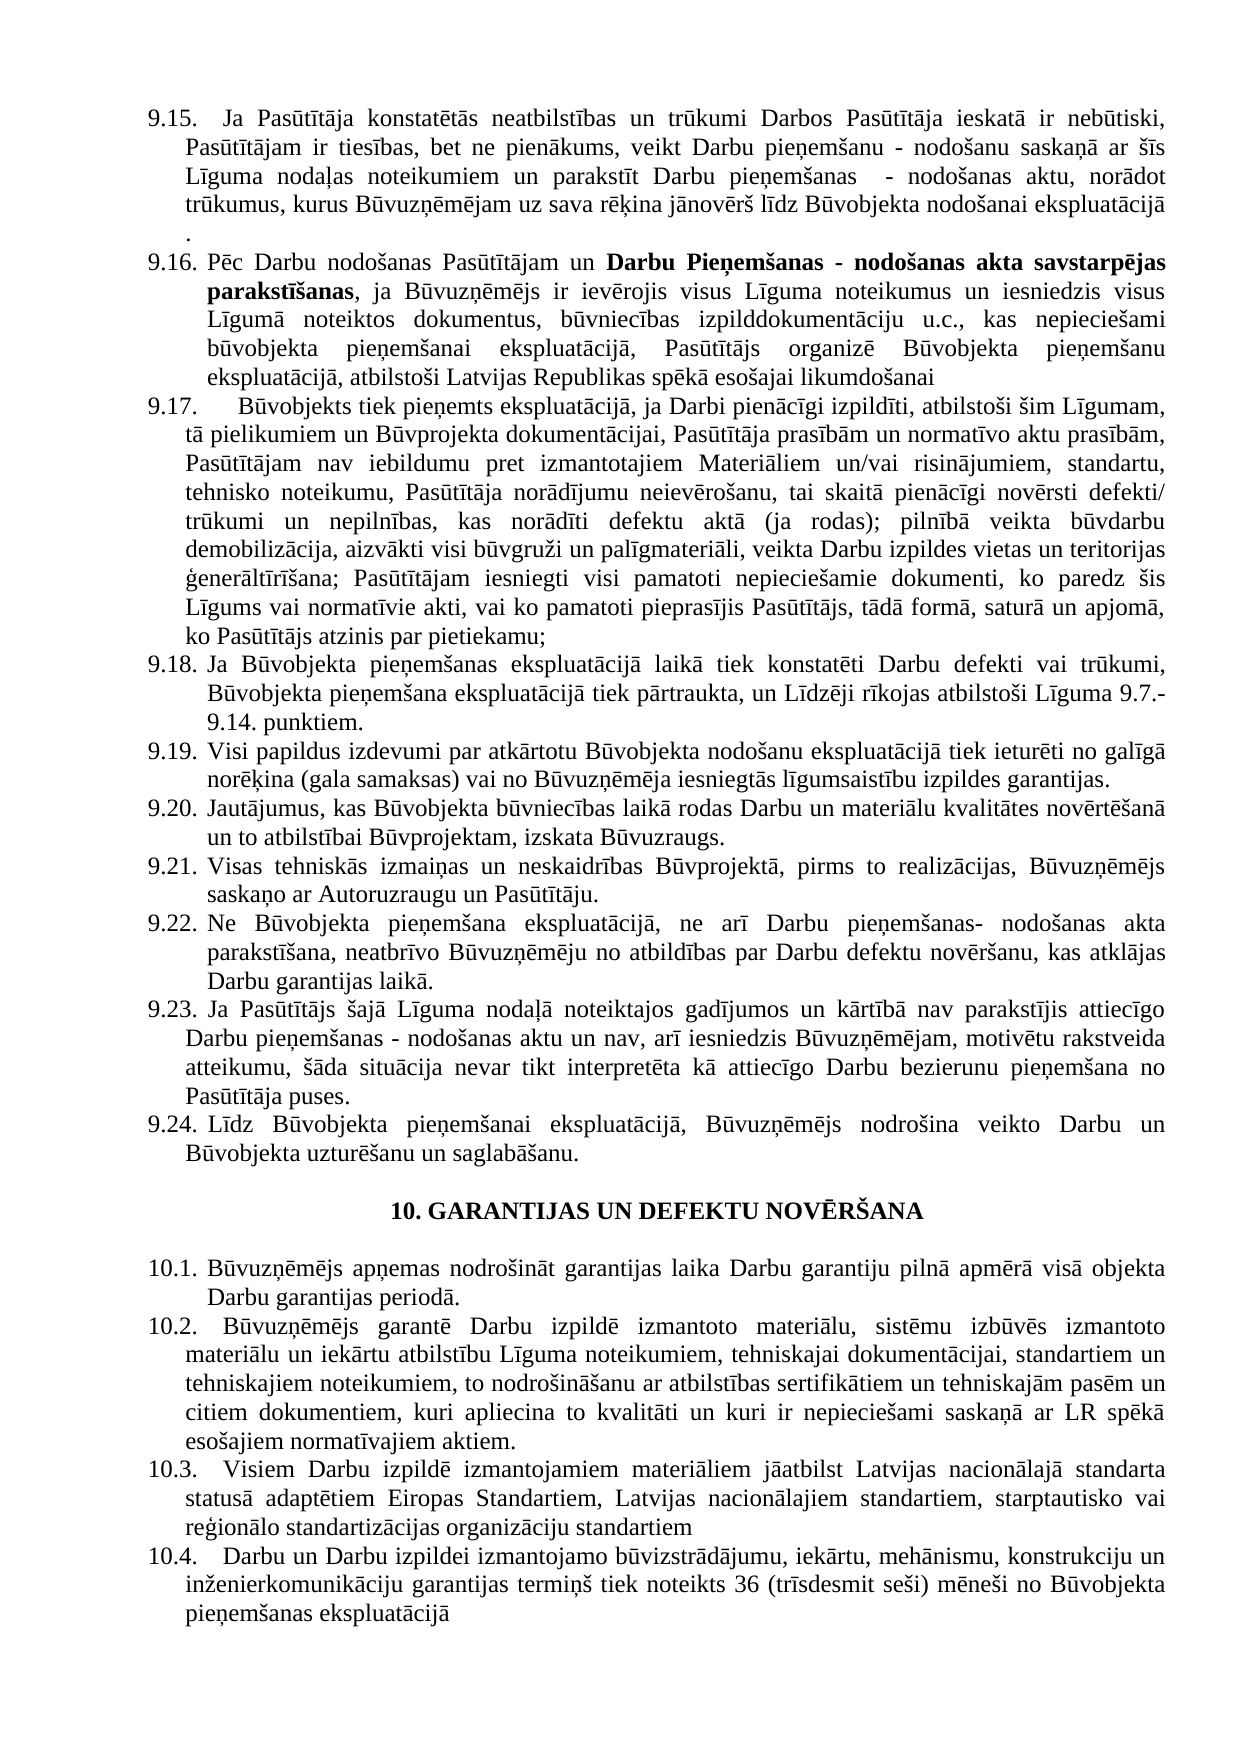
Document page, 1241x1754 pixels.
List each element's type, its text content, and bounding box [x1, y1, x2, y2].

list Būvuzņēmējs apņemas nodrošināt garantijas laika Darbu garantiju pilnā apmērā visā objekta Darbu garantijas periodā. [148, 1253, 1166, 1311]
subtitle Būvobjekts tiek pieņemts ekspluatācijā, ja Darbi pienācīgi izpildīti, atbilstoši šim Līgumam, tā pielikumiem un Būvprojekta dokumentācijai, Pasūtītāja prasībām un normatīvo aktu prasībām, Pasūtītājam nav iebildumu pret izmantotajiem Materiāliem un/vai risinājumiem, standartu, tehnisko noteikumu, Pasūtītāja norādījumu neievērošanu, tai skaitā pienācīgi novērsti defekti/ trūkumi un nepilnības, kas norādīti defektu aktā (ja rodas); pilnībā veikta būvdarbu demobilizācija, aizvākti visi būvgruži un palīgmateriāli, veikta Darbu izpildes vietas un teritorijas ģenerāltīrīšana; Pasūtītājam iesniegti visi pamatoti nepieciešamie dokumenti, ko paredz šis Līgums vai normatīvie akti, vai ko pamatoti pieprasījis Pasūtītājs, tādā formā, saturā un apjomā, ko Pasūtītājs atzinis par pietiekamu; [148, 391, 1166, 649]
list Visi papildus izdevumi par atkārtotu Būvobjekta nodošanu ekspluatācijā tiek ieturēti no galīgā norēķina (gala samaksas) vai no Būvuzņēmēja iesniegtās līgumsaistību izpildes garantijas. [148, 736, 1166, 793]
list Jautājumus, kas Būvobjekta būvniecības laikā rodas Darbu un materiālu kvalitātes novērtēšanā un to atbilstībai Būvprojektam, izskata Būvuzraugs. [148, 793, 1166, 851]
subtitle Līdz Būvobjekta pieņemšanai ekspluatācijā, Būvuzņēmējs nodrošina veikto Darbu un Būvobjekta uzturēšanu un saglabāšanu. [148, 1109, 1166, 1167]
subtitle Ja Pasūtītājs šajā Līguma nodaļā noteiktajos gadījumos un kārtībā nav parakstījis attiecīgo Darbu pieņemšanas - nodošanas aktu un nav, arī iesniedzis Būvuzņēmējam, motivētu rakstveida atteikumu, šāda situācija nevar tikt interpretēta kā attiecīgo Darbu bezierunu pieņemšana no Pasūtītāja puses. [148, 994, 1166, 1109]
list Visiem Darbu izpildē izmantojamiem materiāliem jāatbilst Latvijas nacionālajā standarta statusā adaptētiem Eiropas Standartiem, Latvijas nacionālajiem standartiem, starptautisko vai reģionālo standartizācijas organizāciju standartiem [148, 1454, 1166, 1541]
list Darbu un Darbu izpildei izmantojamo būvizstrādājumu, iekārtu, mehānismu, konstrukciju un inženierkomunikāciju garantijas termiņš tiek noteikts 36 (trīsdesmit seši) mēneši no Būvobjekta pieņemšanas ekspluatācijā [148, 1541, 1166, 1627]
list Ne Būvobjekta pieņemšana ekspluatācijā, ne arī Darbu pieņemšanas- nodošanas akta parakstīšana, neatbrīvo Būvuzņēmēju no atbildības par Darbu defektu novēršanu, kas atklājas Darbu garantijas laikā. [148, 908, 1166, 994]
list Visas tehniskās izmaiņas un neskaidrības Būvprojektā, pirms to realizācijas, Būvuzņēmējs saskaņo ar Autoruzraugu un Pasūtītāju. [148, 851, 1166, 908]
list GARANTIJAS UN DEFEKTU NOVĒRŠANA [148, 1196, 1166, 1224]
subtitle Ja Pasūtītāja konstatētās neatbilstības un trūkumi Darbos Pasūtītāja ieskatā ir nebūtiski, Pasūtītājam ir tiesības, bet ne pienākums, veikt Darbu pieņemšanu - nodošanu saskaņā ar šīs Līguma nodaļas noteikumiem un parakstīt Darbu pieņemšanas - nodošanas aktu, norādot trūkumus, kurus Būvuzņēmējam uz sava rēķina jānovērš līdz Būvobjekta nodošanai ekspluatācijā . [148, 103, 1166, 247]
list Ja Būvobjekta pieņemšanas ekspluatācijā laikā tiek konstatēti Darbu defekti vai trūkumi, Būvobjekta pieņemšana ekspluatācijā tiek pārtraukta, un Līdzēji rīkojas atbilstoši Līguma 9.7.-9.14. punktiem. [148, 649, 1166, 736]
list Būvuzņēmējs garantē Darbu izpildē izmantoto materiālu, sistēmu izbūvēs izmantoto materiālu un iekārtu atbilstību Līguma noteikumiem, tehniskajai dokumentācijai, standartiem un tehniskajiem noteikumiem, to nodrošināšanu ar atbilstības sertifikātiem un tehniskajām pasēm un citiem dokumentiem, kuri apliecina to kvalitāti un kuri ir nepieciešami saskaņā ar LR spēkā esošajiem normatīvajiem aktiem. [148, 1311, 1166, 1454]
list Pēc Darbu nodošanas Pasūtītājam un Darbu Pieņemšanas - nodošanas akta savstarpējas parakstīšanas, ja Būvuzņēmējs ir ievērojis visus Līguma noteikumus un iesniedzis visus Līgumā noteiktos dokumentus, būvniecības izpilddokumentāciju u.c., kas nepieciešami būvobjekta pieņemšanai ekspluatācijā, Pasūtītājs organizē Būvobjekta pieņemšanu ekspluatācijā, atbilstoši Latvijas Republikas spēkā esošajai likumdošanai [148, 247, 1166, 391]
